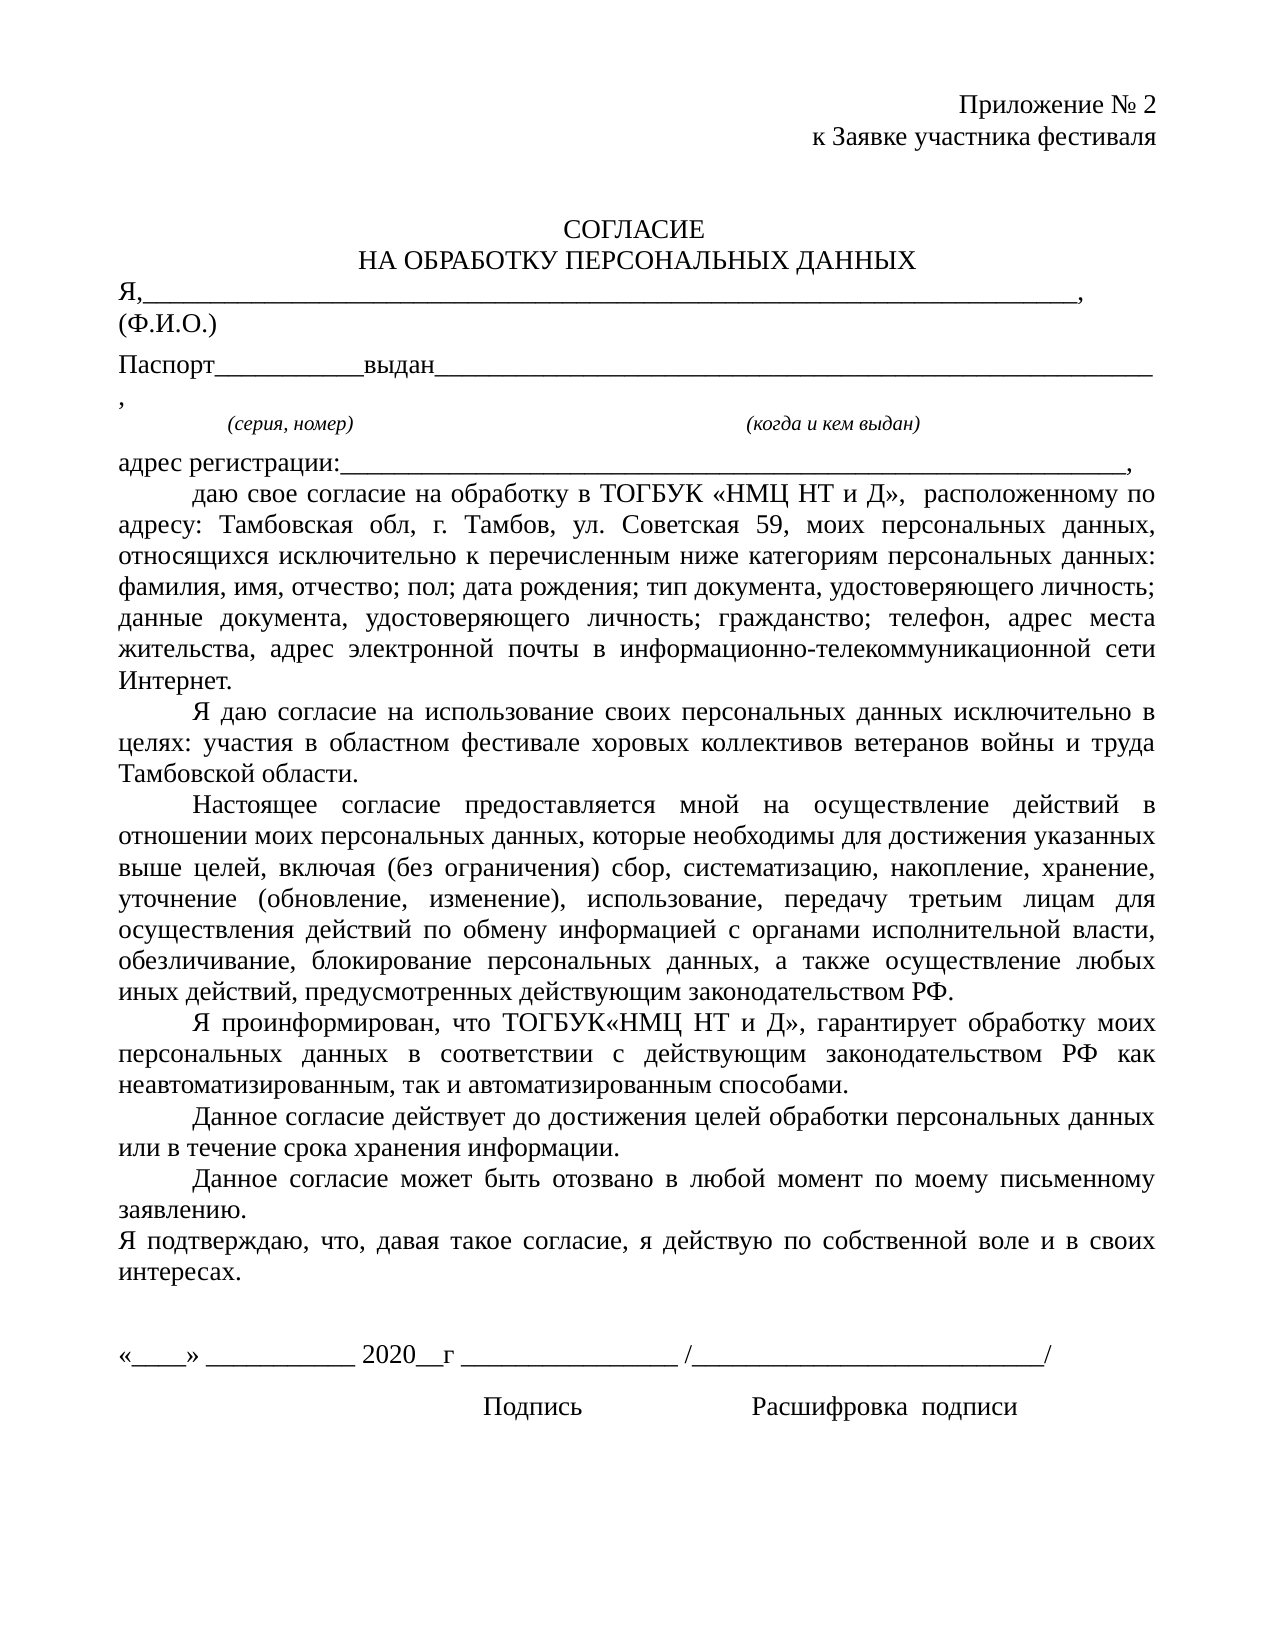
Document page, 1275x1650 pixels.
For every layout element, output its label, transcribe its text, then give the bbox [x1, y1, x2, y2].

text «____» ___________ 2020__г ________________ /__________________________/ [118, 1338, 1157, 1370]
text Подпись Расшифровка подписи [118, 1390, 1157, 1422]
text Я подтверждаю, что, давая такое согласие, я действую по собственной воле и в своих интересах. [118, 1224, 1157, 1287]
text Я,_____________________________________________________________________, [118, 276, 1157, 307]
text к Заявке участника фестиваля [118, 120, 1157, 151]
text даю свое согласие на обработку в ТОГБУК «НМЦ НТ и Д», расположенному по адресу: Тамбовская обл, г. Тамбов, ул. Советская 59, моих персональных данных, относящихся исключительно к перечисленным ниже категориям персональных данных: фамилия, имя, отчество; пол; дата рождения; тип документа, удостоверяющего личность; данные документа, удостоверяющего личность; гражданство; телефон, адрес места жительства, адрес электронной почты в информационно-телекоммуникационной сети Интернет. [118, 477, 1157, 695]
text СОГЛАСИЕ НА ОБРАБОТКУ ПЕРСОНАЛЬНЫХ ДАННЫХ [118, 213, 1157, 276]
text (Ф.И.О.) [118, 307, 1157, 349]
text (серия, номер) (когда и кем выдан) [118, 411, 1157, 446]
text Я проинформирован, что ТОГБУК«НМЦ НТ и Д», гарантирует обработку моих персональных данных в соответствии с действующим законодательством РФ как неавтоматизированным, так и автоматизированным способами. [118, 1006, 1157, 1100]
text Данное согласие действует до достижения целей обработки персональных данных или в течение срока хранения информации. [118, 1100, 1157, 1162]
text адрес регистрации:__________________________________________________________, [118, 446, 1157, 477]
text Паспорт___________выдан_____________________________________________________, [118, 349, 1157, 411]
text Настоящее согласие предоставляется мной на осуществление действий в отношении моих персональных данных, которые необходимы для достижения указанных выше целей, включая (без ограничения) сбор, систематизацию, накопление, хранение, уточнение (обновление, изменение), использование, передачу третьим лицам для осуществления действий по обмену информацией с органами исполнительной власти, обезличивание, блокирование персональных данных, а также осуществление любых иных действий, предусмотренных действующим законодательством РФ. [118, 788, 1157, 1006]
text Приложение № 2 [118, 89, 1157, 120]
text Данное согласие может быть отозвано в любой момент по моему письменному заявлению. [118, 1162, 1157, 1224]
text Я даю согласие на использование своих персональных данных исключительно в целях: участия в областном фестивале хоровых коллективов ветеранов войны и труда Тамбовской области. [118, 695, 1157, 788]
